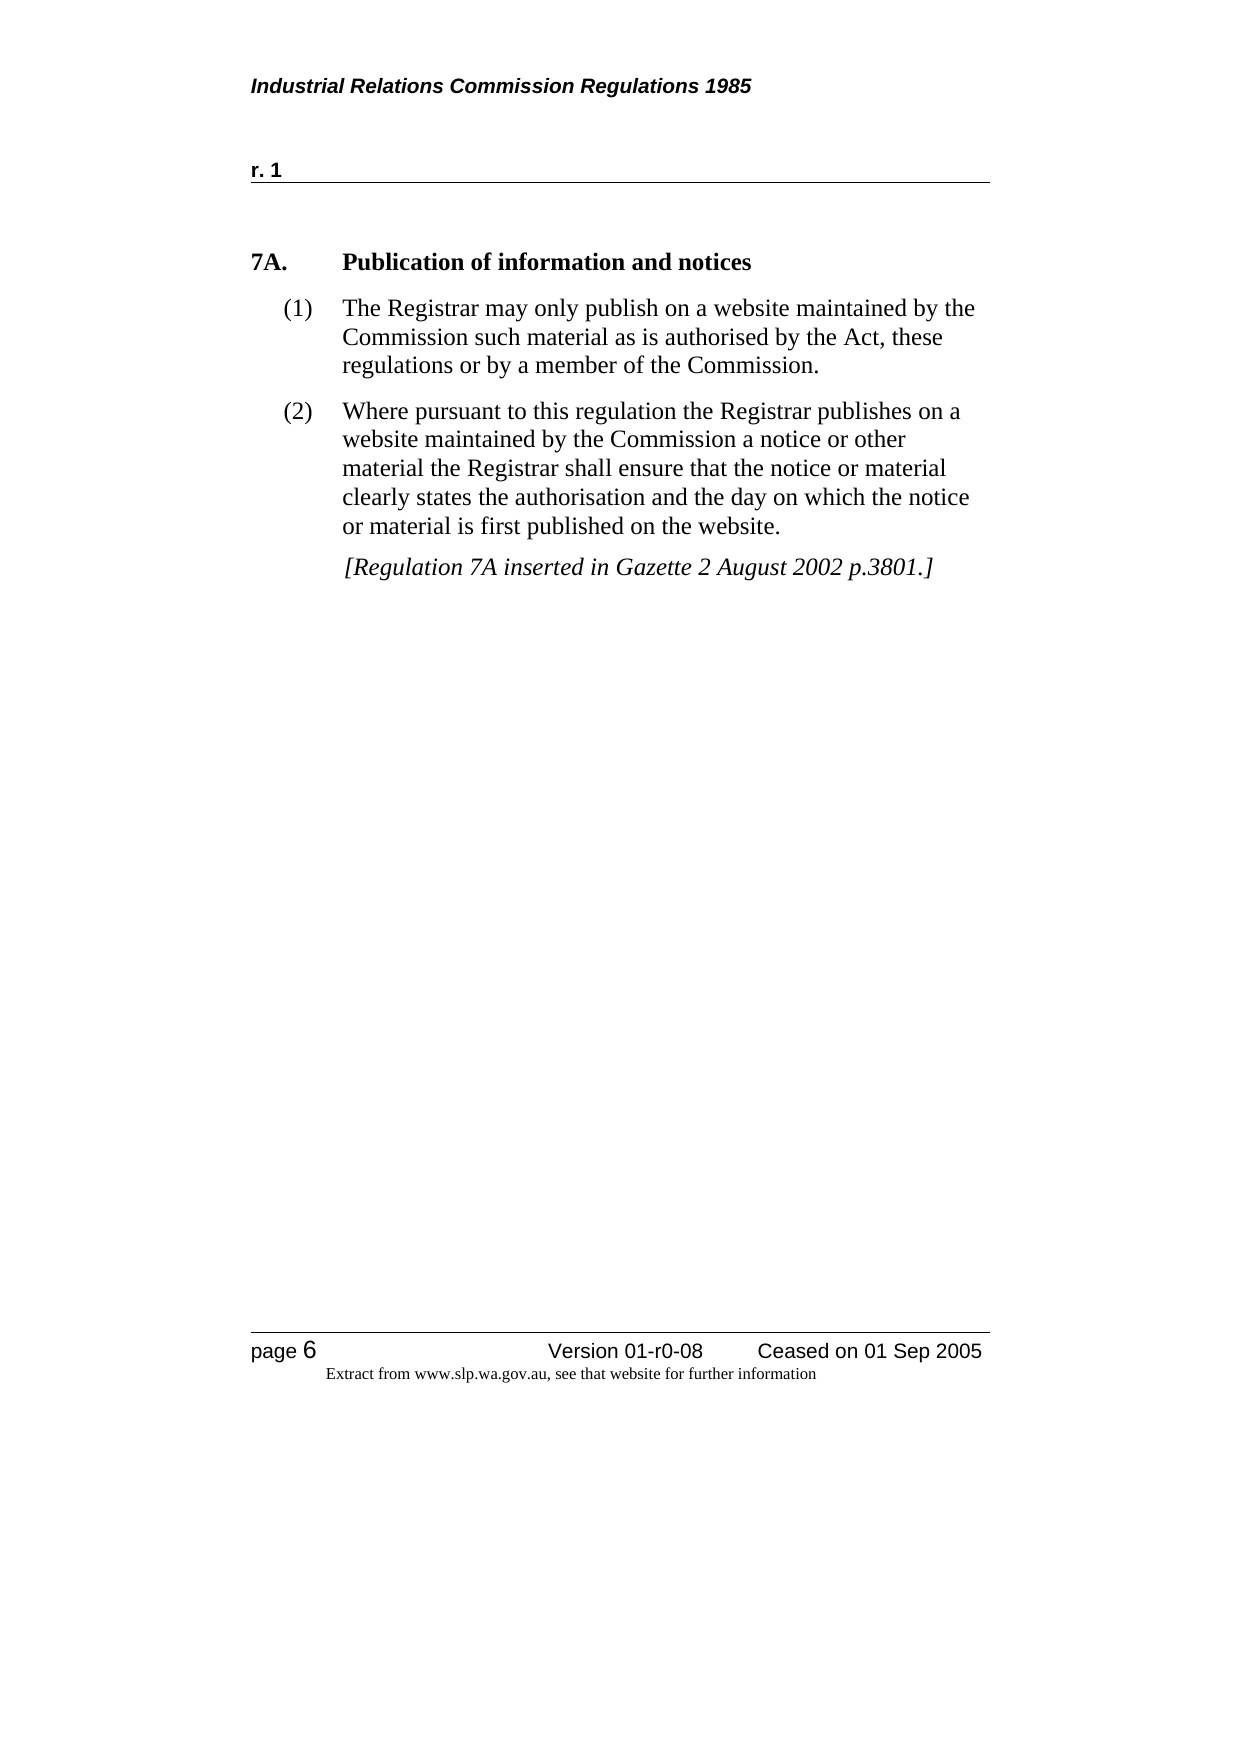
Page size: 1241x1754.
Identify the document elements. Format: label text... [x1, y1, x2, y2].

text (1) The Registrar may only publish on a website maintained by the Commission such material as is authorised by the Act, these regulations or by a member of the Commission. [251, 293, 990, 379]
subtitle 7A. Publication of information and notices [251, 247, 990, 276]
text [Regulation 7A inserted in Gazette 2 August 2002 p.3801.] [251, 552, 990, 581]
text (2) Where pursuant to this regulation the Registrar publishes on a website maintained by the Commission a notice or other material the Registrar shall ensure that the notice or material clearly states the authorisation and the day on which the notice or material is first published on the website. [251, 396, 990, 539]
